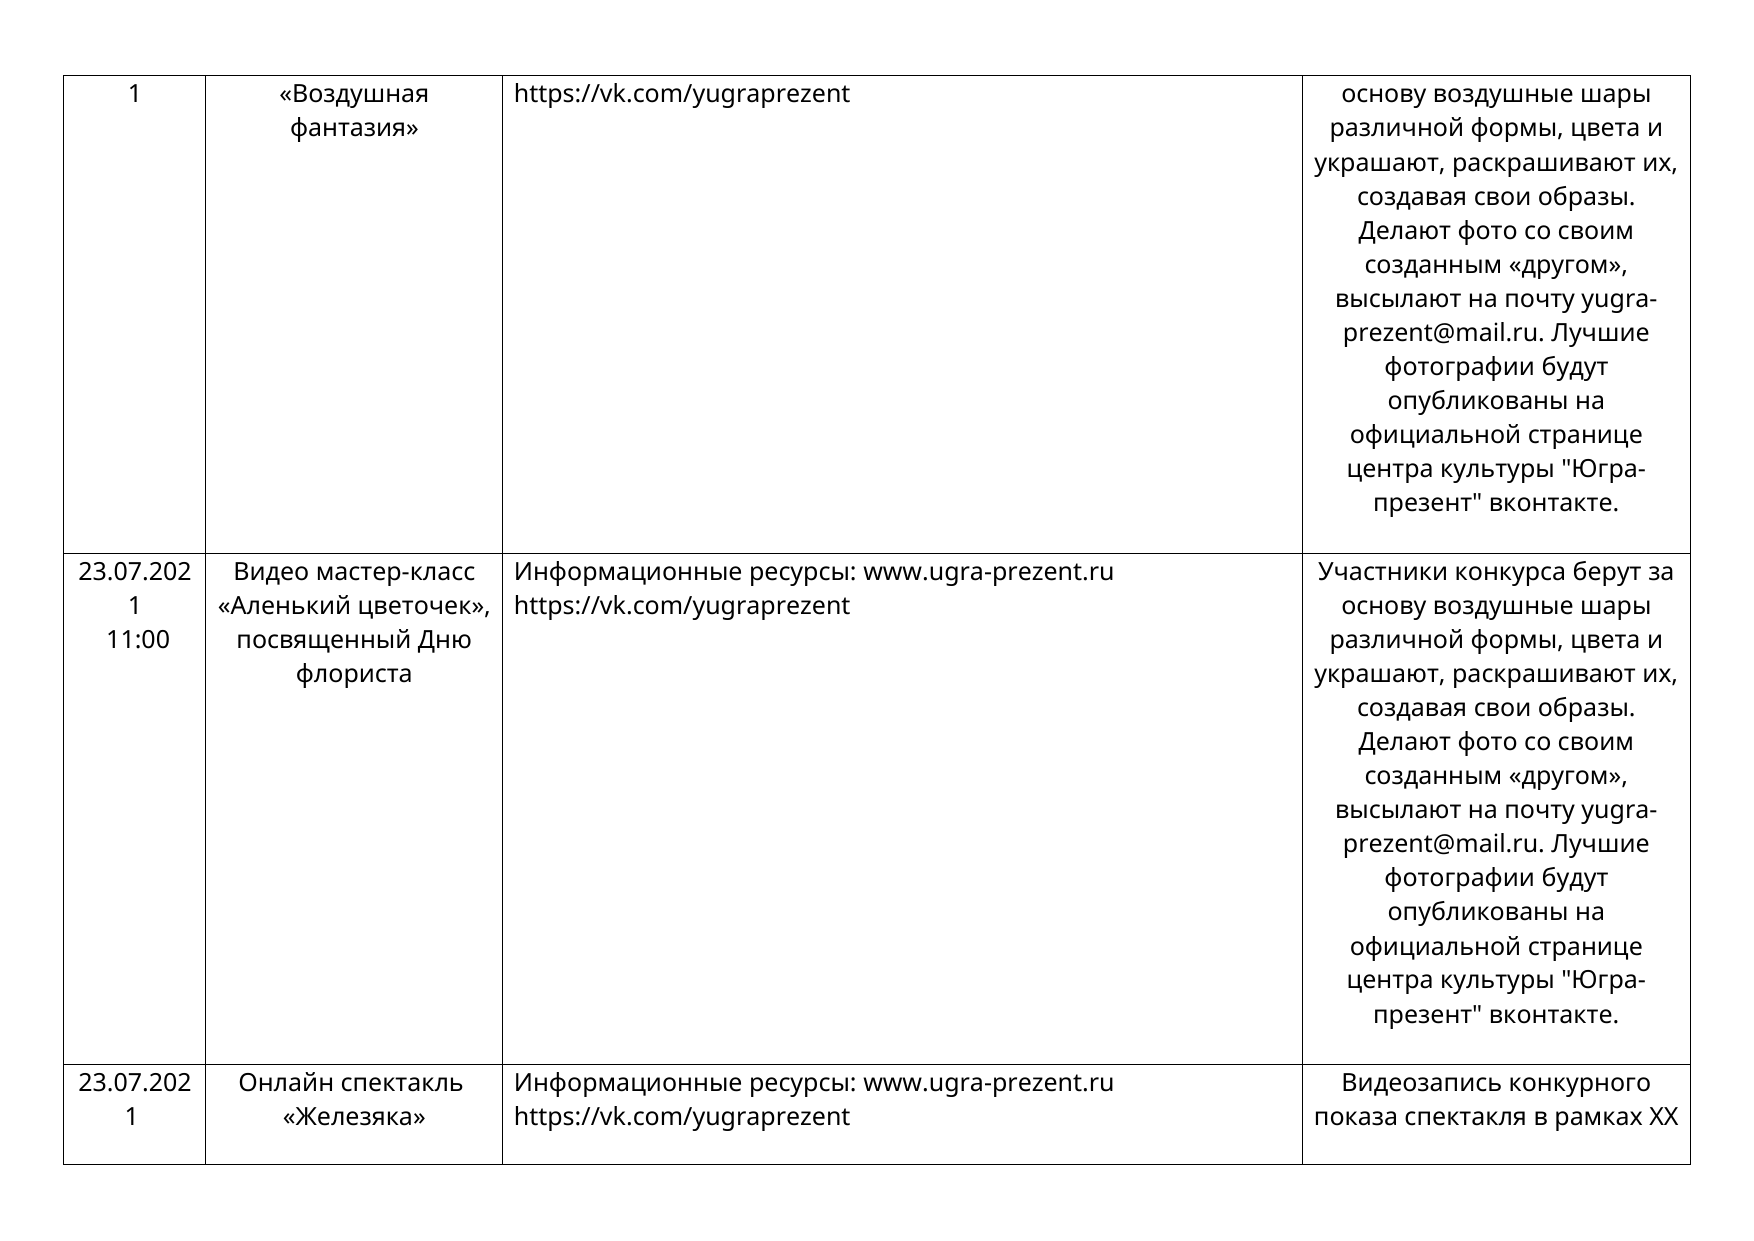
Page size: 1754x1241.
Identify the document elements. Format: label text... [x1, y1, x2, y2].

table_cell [503, 1065, 1302, 1164]
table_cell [206, 76, 502, 552]
table_cell 22.07.2021 [64, 76, 205, 552]
table_cell Информационные ресурсы: www.ugra-prezent.ru https://vk.com/yugraprezent [503, 554, 1302, 1064]
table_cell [1303, 1065, 1690, 1164]
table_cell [503, 76, 1302, 552]
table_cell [1303, 76, 1690, 552]
table_cell 23.07.2021 11:00 [64, 554, 205, 1064]
table_cell Видео мастер-класс «Аленький цветочек», посвященный Дню флориста [206, 554, 502, 1064]
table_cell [206, 1065, 502, 1164]
table_cell 23.07.2021 17:00 [64, 1065, 205, 1164]
